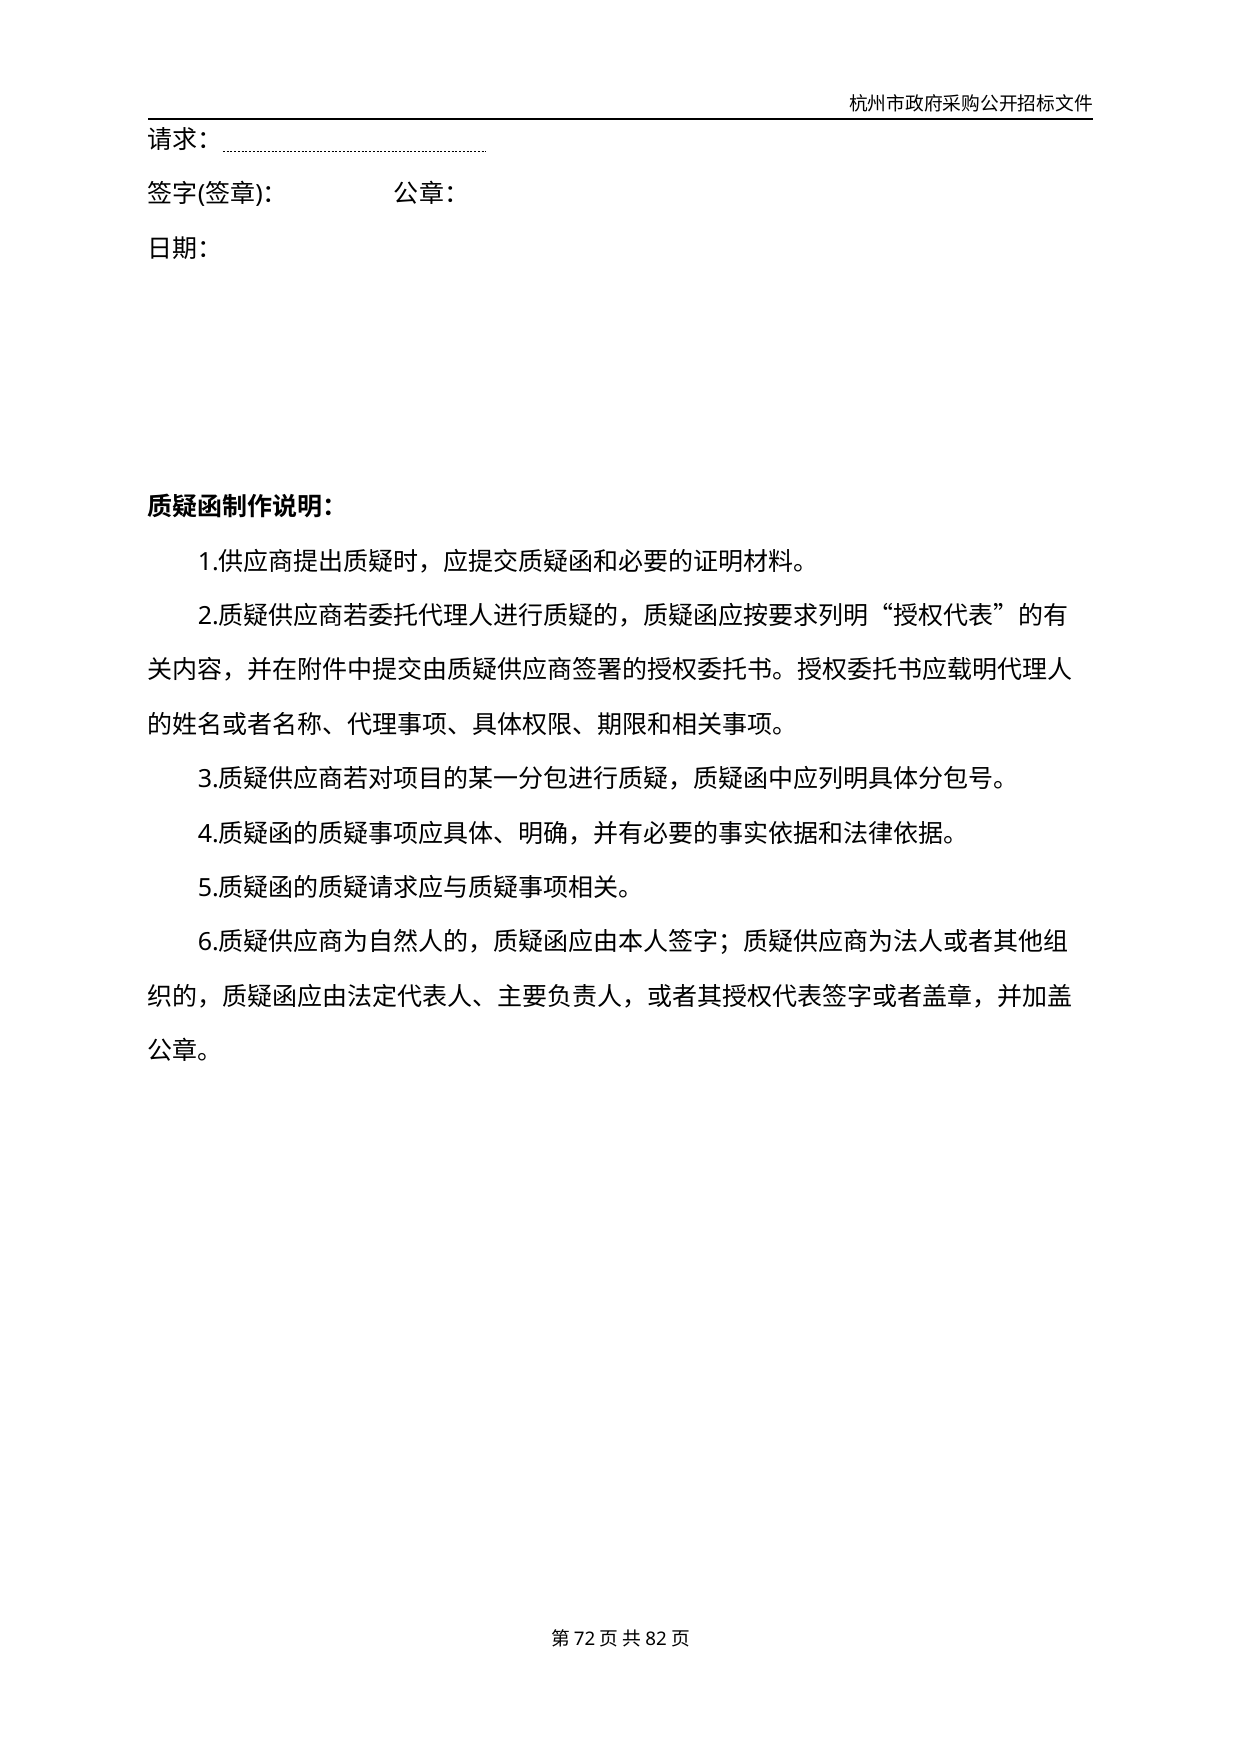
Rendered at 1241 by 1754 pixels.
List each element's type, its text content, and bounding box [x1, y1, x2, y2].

text 2.质疑供应商若委托代理人进行质疑的，质疑函应按要求列明“授权代表”的有关内容，并在附件中提交由质疑供应商签署的授权委托书。授权委托书应载明代理人的姓名或者名称、代理事项、具体权限、期限和相关事项。 [148, 596, 1093, 741]
text 日期： [148, 228, 1093, 264]
text 签字(签章)： 公章： [148, 174, 1093, 210]
text 5.质疑函的质疑请求应与质疑事项相关。 [148, 867, 1093, 904]
text 3.质疑供应商若对项目的某一分包进行质疑，质疑函中应列明具体分包号。 [148, 759, 1093, 795]
text 4.质疑函的质疑事项应具体、明确，并有必要的事实依据和法律依据。 [148, 813, 1093, 849]
text 质疑函制作说明： [148, 487, 1093, 523]
text 1.供应商提出质疑时，应提交质疑函和必要的证明材料。 [148, 541, 1093, 577]
text 请求： [148, 120, 1093, 156]
text 6.质疑供应商为自然人的，质疑函应由本人签字；质疑供应商为法人或者其他组织的，质疑函应由法定代表人、主要负责人，或者其授权代表签字或者盖章，并加盖公章。 [148, 922, 1093, 1067]
